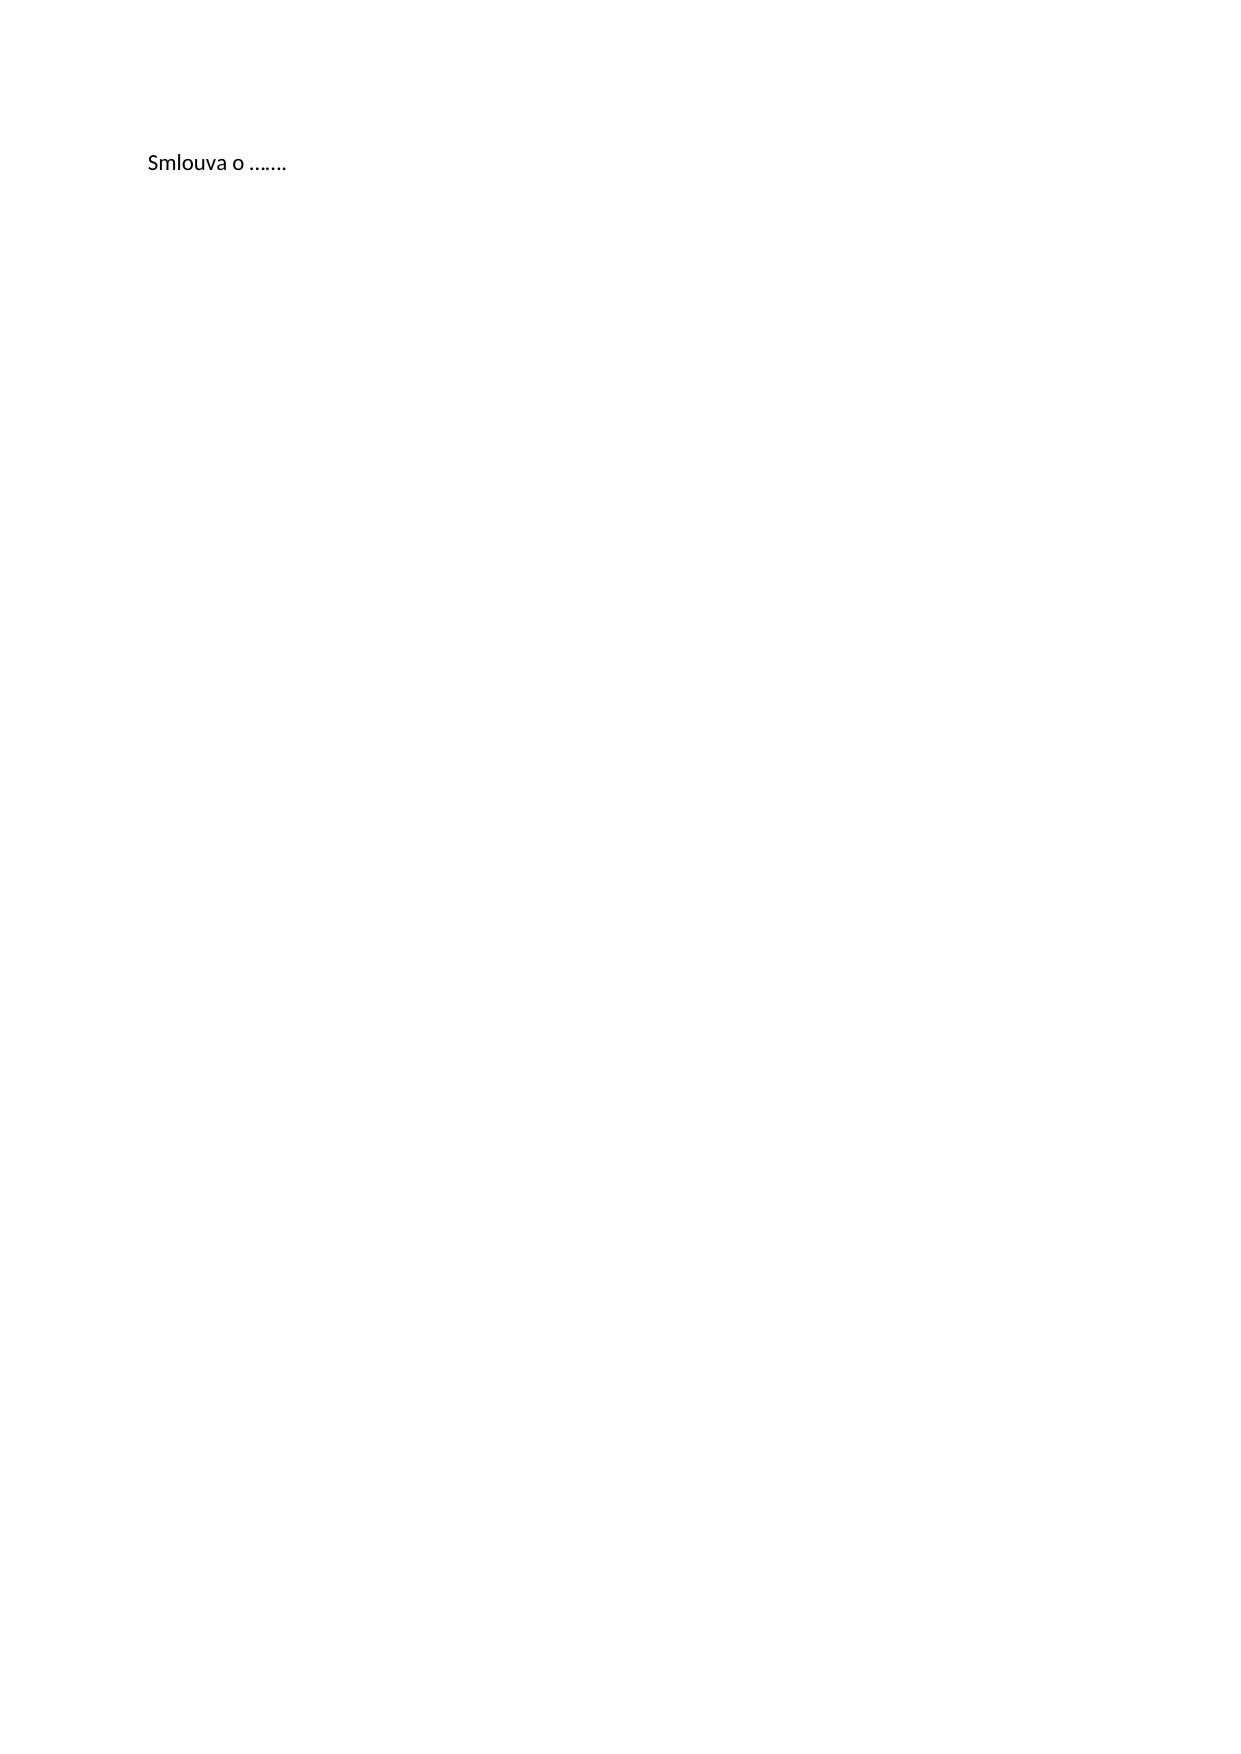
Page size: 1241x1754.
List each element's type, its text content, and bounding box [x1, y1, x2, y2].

text Smlouva o ……. [148, 148, 1093, 176]
